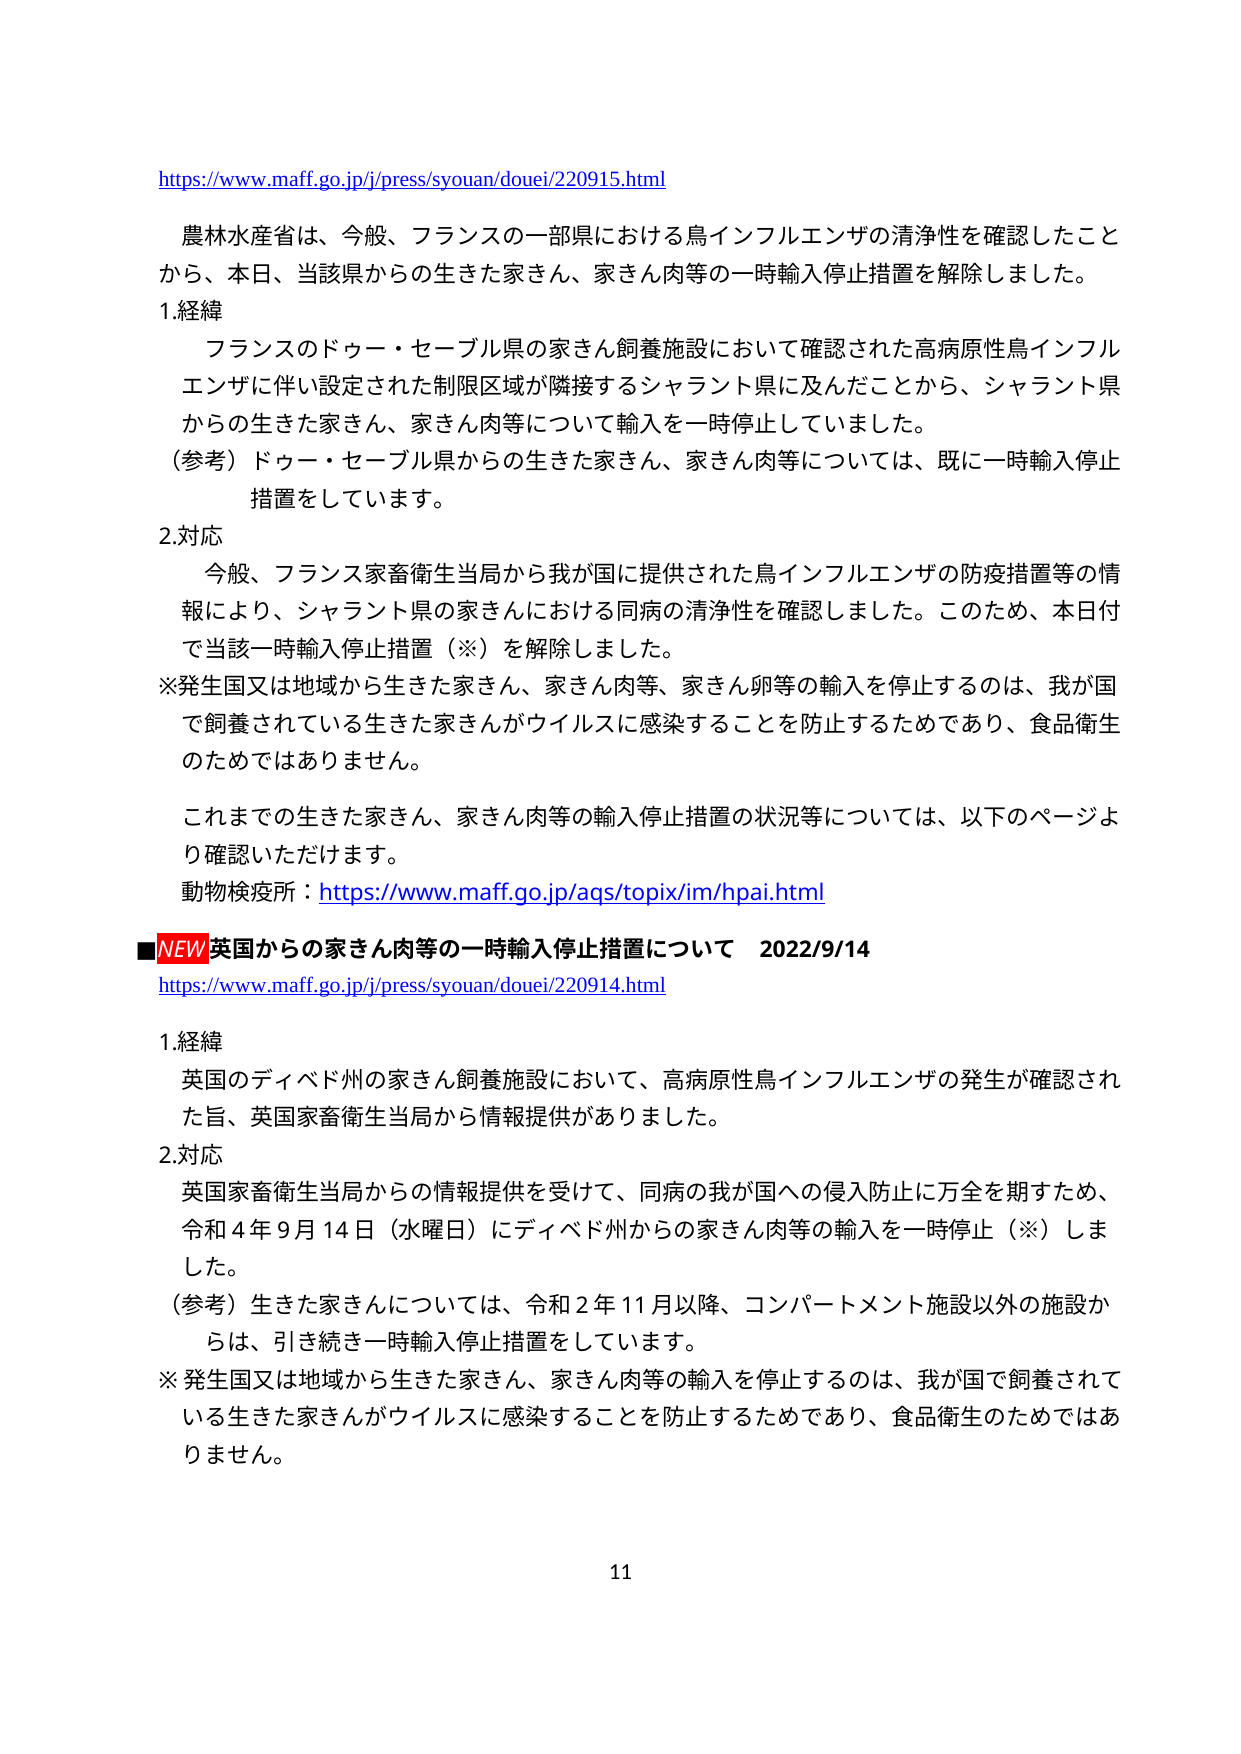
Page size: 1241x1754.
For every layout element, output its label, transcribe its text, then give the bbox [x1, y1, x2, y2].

text 農林水産省は、今般、フランスの一部県における鳥インフルエンザの清浄性を確認したことから、本日、当該県からの生きた家きん、家きん肉等の一時輸入停止措置を解除しました。 [158, 216, 1128, 291]
text フランスのドゥー・セーブル県の家きん飼養施設において確認された高病原性鳥インフルエンザに伴い設定された制限区域が隣接するシャラント県に及んだことから、シャラント県からの生きた家きん、家きん肉等について輸入を一時停止していました。 [181, 328, 1128, 441]
text これまでの生きた家きん、家きん肉等の輸入停止措置の状況等については、以下のページより確認いただけます。 [135, 797, 1128, 872]
text https://www.maff.go.jp/j/press/syouan/douei/220915.html [135, 160, 1128, 197]
text 今般、フランス家畜衛生当局から我が国に提供された鳥インフルエンザの防疫措置等の情報により、シャラント県の家きんにおける同病の清浄性を確認しました。このため、本日付で当該一時輸入停止措置（※）を解除しました。 [181, 553, 1128, 666]
text ■NEW英国からの家きん肉等の一時輸入停止措置について 2022/9/14 [135, 928, 1128, 966]
text ※ 発生国又は地域から生きた家きん、家きん肉等の輸入を停止するのは、我が国で飼養されている生きた家きんがウイルスに感染することを防止するためであり、食品衛生のためではありません。 [158, 1360, 1128, 1472]
text ※発生国又は地域から生きた家きん、家きん肉等、家きん卵等の輸入を停止するのは、我が国で飼養されている生きた家きんがウイルスに感染することを防止するためであり、食品衛生のためではありません。 [158, 666, 1128, 778]
text 1.経緯 [158, 291, 1128, 328]
text https://www.maff.go.jp/j/press/syouan/douei/220914.html [135, 966, 1128, 1003]
text 2.対応 [158, 1135, 1128, 1172]
text （参考）ドゥー・セーブル県からの生きた家きん、家きん肉等については、既に一時輸入停止措置をしています。 [158, 441, 1128, 516]
text 1.経緯 [135, 1022, 1128, 1060]
text 英国のディベド州の家きん飼養施設において、高病原性鳥インフルエンザの発生が確認された旨、英国家畜衛生当局から情報提供がありました。 [181, 1060, 1128, 1135]
text 動物検疫所：https://www.maff.go.jp/aqs/topix/im/hpai.html [135, 872, 1128, 910]
text 英国家畜衛生当局からの情報提供を受けて、同病の我が国への侵入防止に万全を期すため、令和4年9月14日（水曜日）にディベド州からの家きん肉等の輸入を一時停止（※）しました。 [181, 1172, 1128, 1285]
text 2.対応 [158, 516, 1128, 553]
text （参考）生きた家きんについては、令和2年11月以降、コンパートメント施設以外の施設からは、引き続き一時輸入停止措置をしています。 [158, 1285, 1128, 1360]
